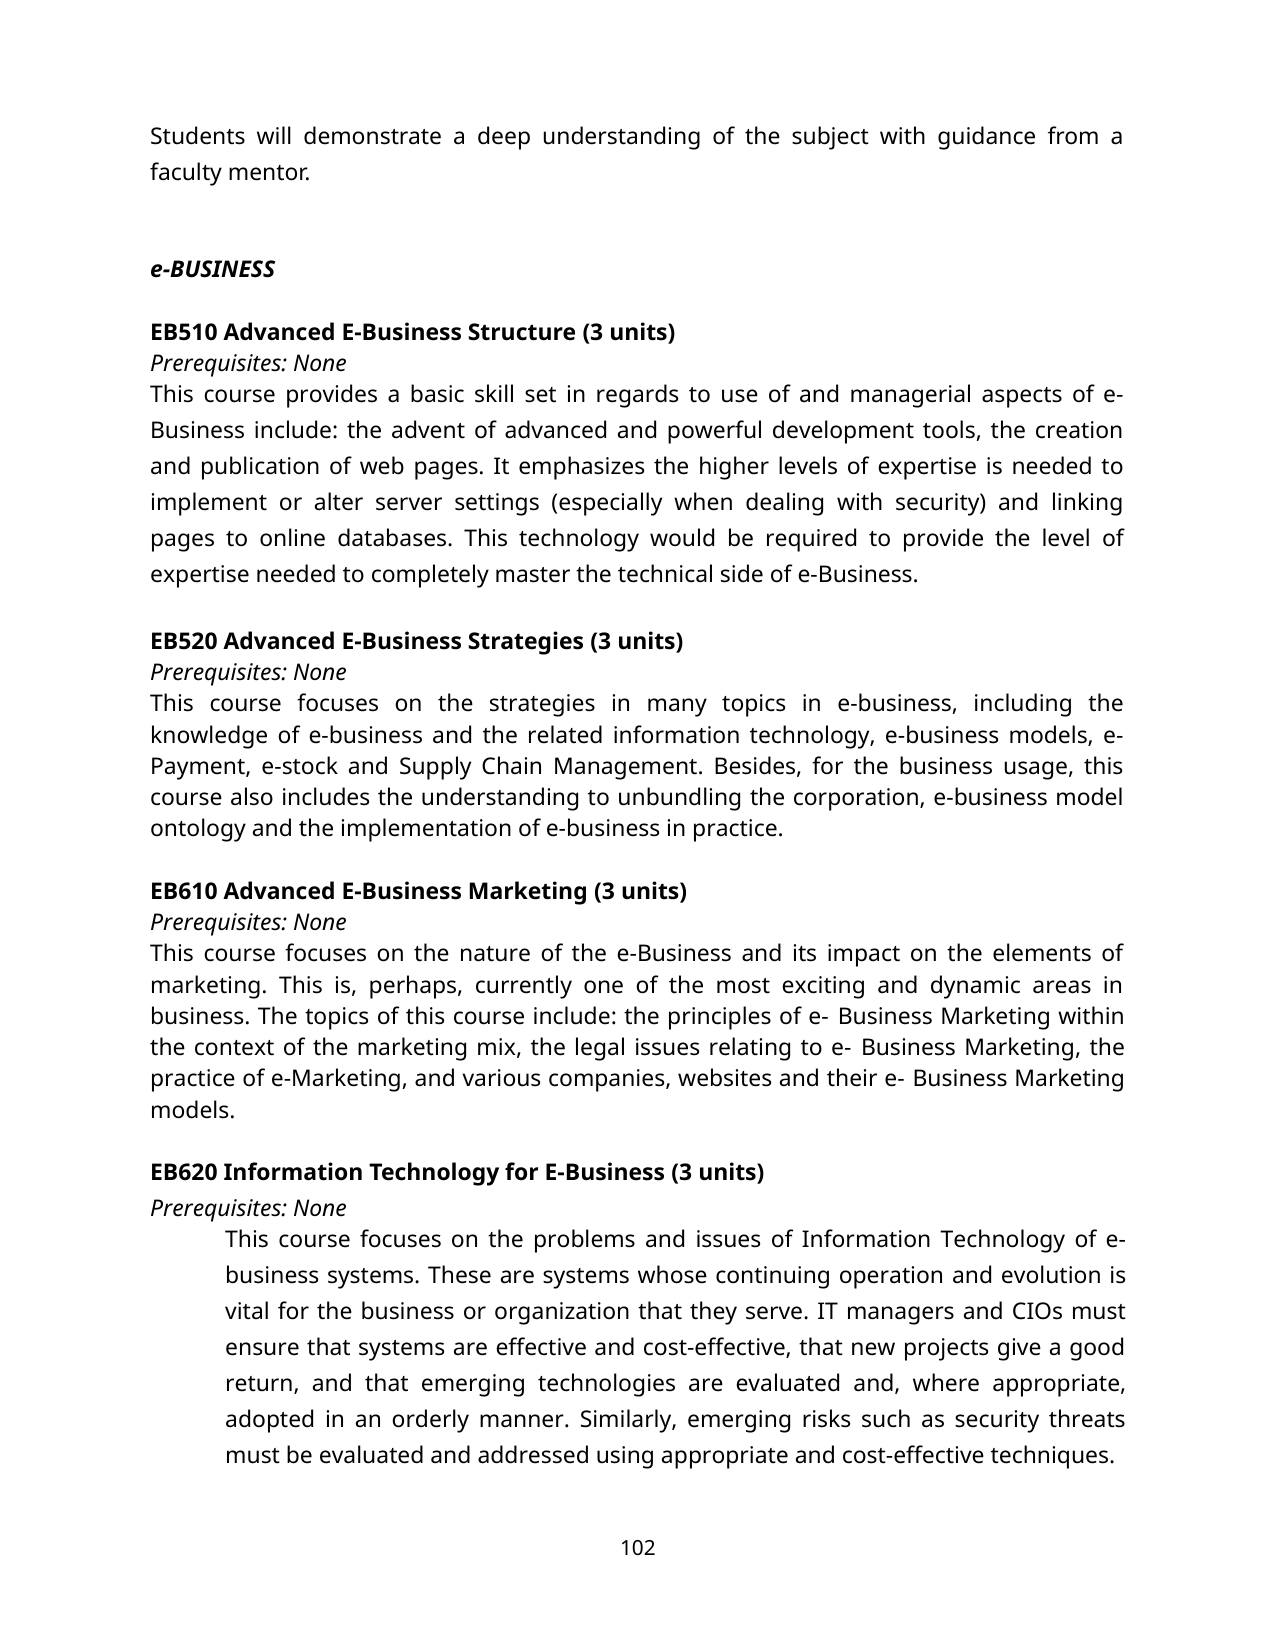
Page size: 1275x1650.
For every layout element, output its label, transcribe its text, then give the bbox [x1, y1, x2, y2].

text Prerequisites: None [150, 906, 1125, 937]
text EB610 Advanced E-Business Marketing (3 units) [150, 875, 1125, 906]
text Prerequisites: None [150, 347, 1125, 378]
subtitle e-BUSINESS [150, 253, 1125, 284]
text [150, 120, 1125, 187]
text This course focuses on the problems and issues of Information Technology of e-business systems. These are systems whose continuing operation and evolution is vital for the business or organization that they serve. IT managers and CIOs must ensure that systems are effective and cost-effective, that new projects give a good return, and that emerging technologies are evaluated and, where appropriate, adopted in an orderly manner. Similarly, emerging risks such as security threats must be evaluated and addressed using appropriate and cost-effective techniques. [225, 1223, 1127, 1470]
text This course provides a basic skill set in regards to use of and managerial aspects of e-Business include: the advent of advanced and powerful development tools, the creation and publication of web pages. It emphasizes the higher levels of expertise is needed to implement or alter server settings (especially when dealing with security) and linking pages to online databases. This technology would be required to provide the level of expertise needed to completely master the technical side of e-Business. [150, 378, 1125, 589]
text EB620 Information Technology for E-Business (3 units) [150, 1156, 1127, 1187]
text Prerequisites: None [150, 1192, 1125, 1223]
text EB520 Advanced E-Business Strategies (3 units) [150, 625, 1125, 656]
text Prerequisites: None [150, 656, 1125, 687]
text EB510 Advanced E-Business Structure (3 units) [150, 315, 1125, 347]
text This course focuses on the nature of the e-Business and its impact on the elements of marketing. This is, perhaps, currently one of the most exciting and dynamic areas in business. The topics of this course include: the principles of e- Business Marketing within the context of the marketing mix, the legal issues relating to e- Business Marketing, the practice of e-Marketing, and various companies, websites and their e- Business Marketing models. [150, 937, 1125, 1125]
text This course focuses on the strategies in many topics in e-business, including the knowledge of e-business and the related information technology, e-business models, e-Payment, e-stock and Supply Chain Management. Besides, for the business usage, this course also includes the understanding to unbundling the corporation, e-business model ontology and the implementation of e-business in practice. [150, 687, 1125, 843]
